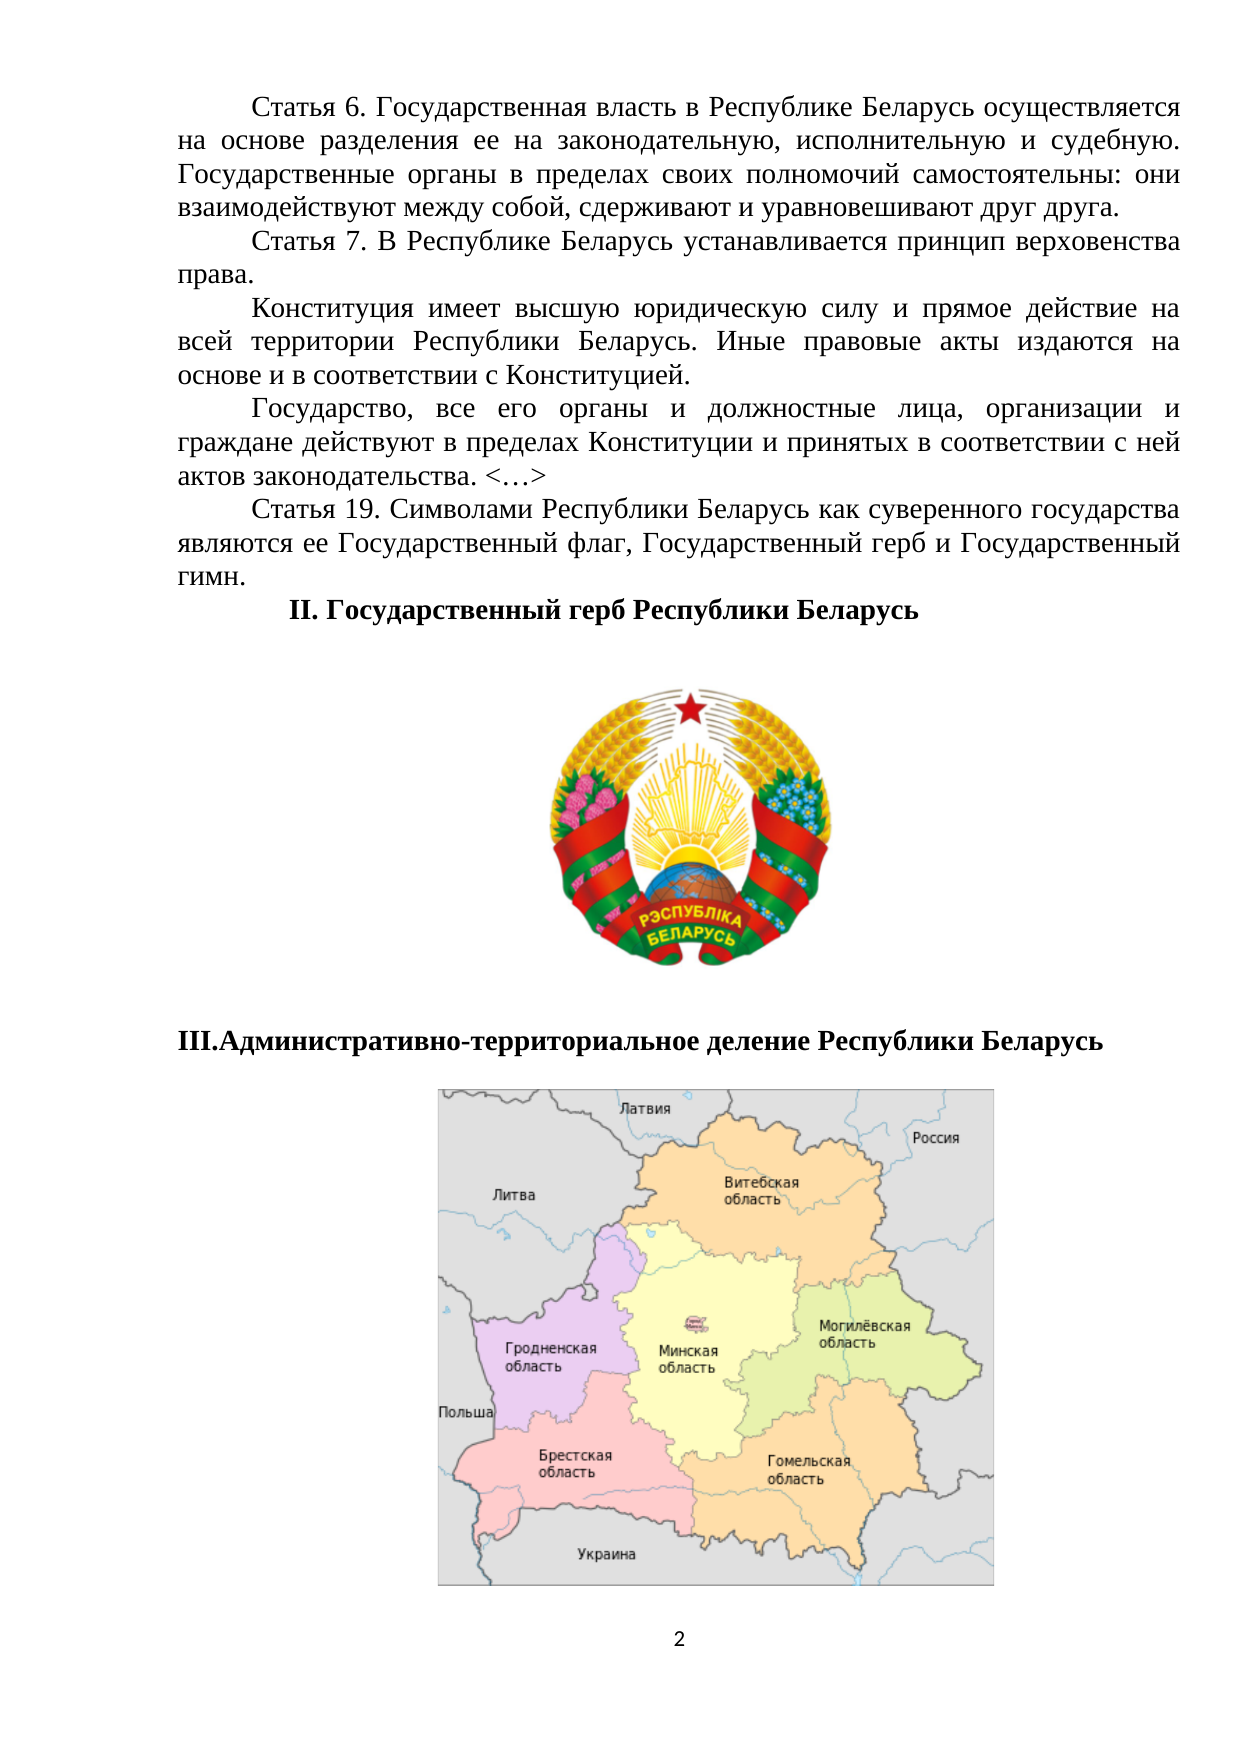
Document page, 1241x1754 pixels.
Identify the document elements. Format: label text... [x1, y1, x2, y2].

text Конституция имеет высшую юридическую силу и прямое действие на всей территории Республики Беларусь. Иные правовые акты издаются на основе и в соответствии с Конституцией. [177, 290, 1181, 391]
picture [516, 658, 842, 989]
picture [437, 1089, 995, 1586]
text Статья 7. В Республике Беларусь устанавливается принцип верховенства права. [177, 223, 1181, 290]
list Государственный герб Республики Беларусь [288, 592, 1181, 625]
text Статья 19. Символами Республики Беларусь как суверенного государства являются ее Государственный флаг, Государственный герб и Государственный гимн. [177, 491, 1181, 592]
text Статья 6. Государственная власть в Республике Беларусь осуществляется на основе разделения ее на законодательную, исполнительную и судебную. Государственные органы в пределах своих полномочий самостоятельны: они взаимодействуют между собой, сдерживают и уравновешивают друг друга. [177, 89, 1181, 223]
subtitle III.Административно-территориальное деление Республики Беларусь [177, 1023, 1181, 1056]
text Государство, все его органы и должностные лица, организации и граждане действуют в пределах Конституции и принятых в соответствии с ней актов законодательства. <…> [177, 391, 1181, 491]
